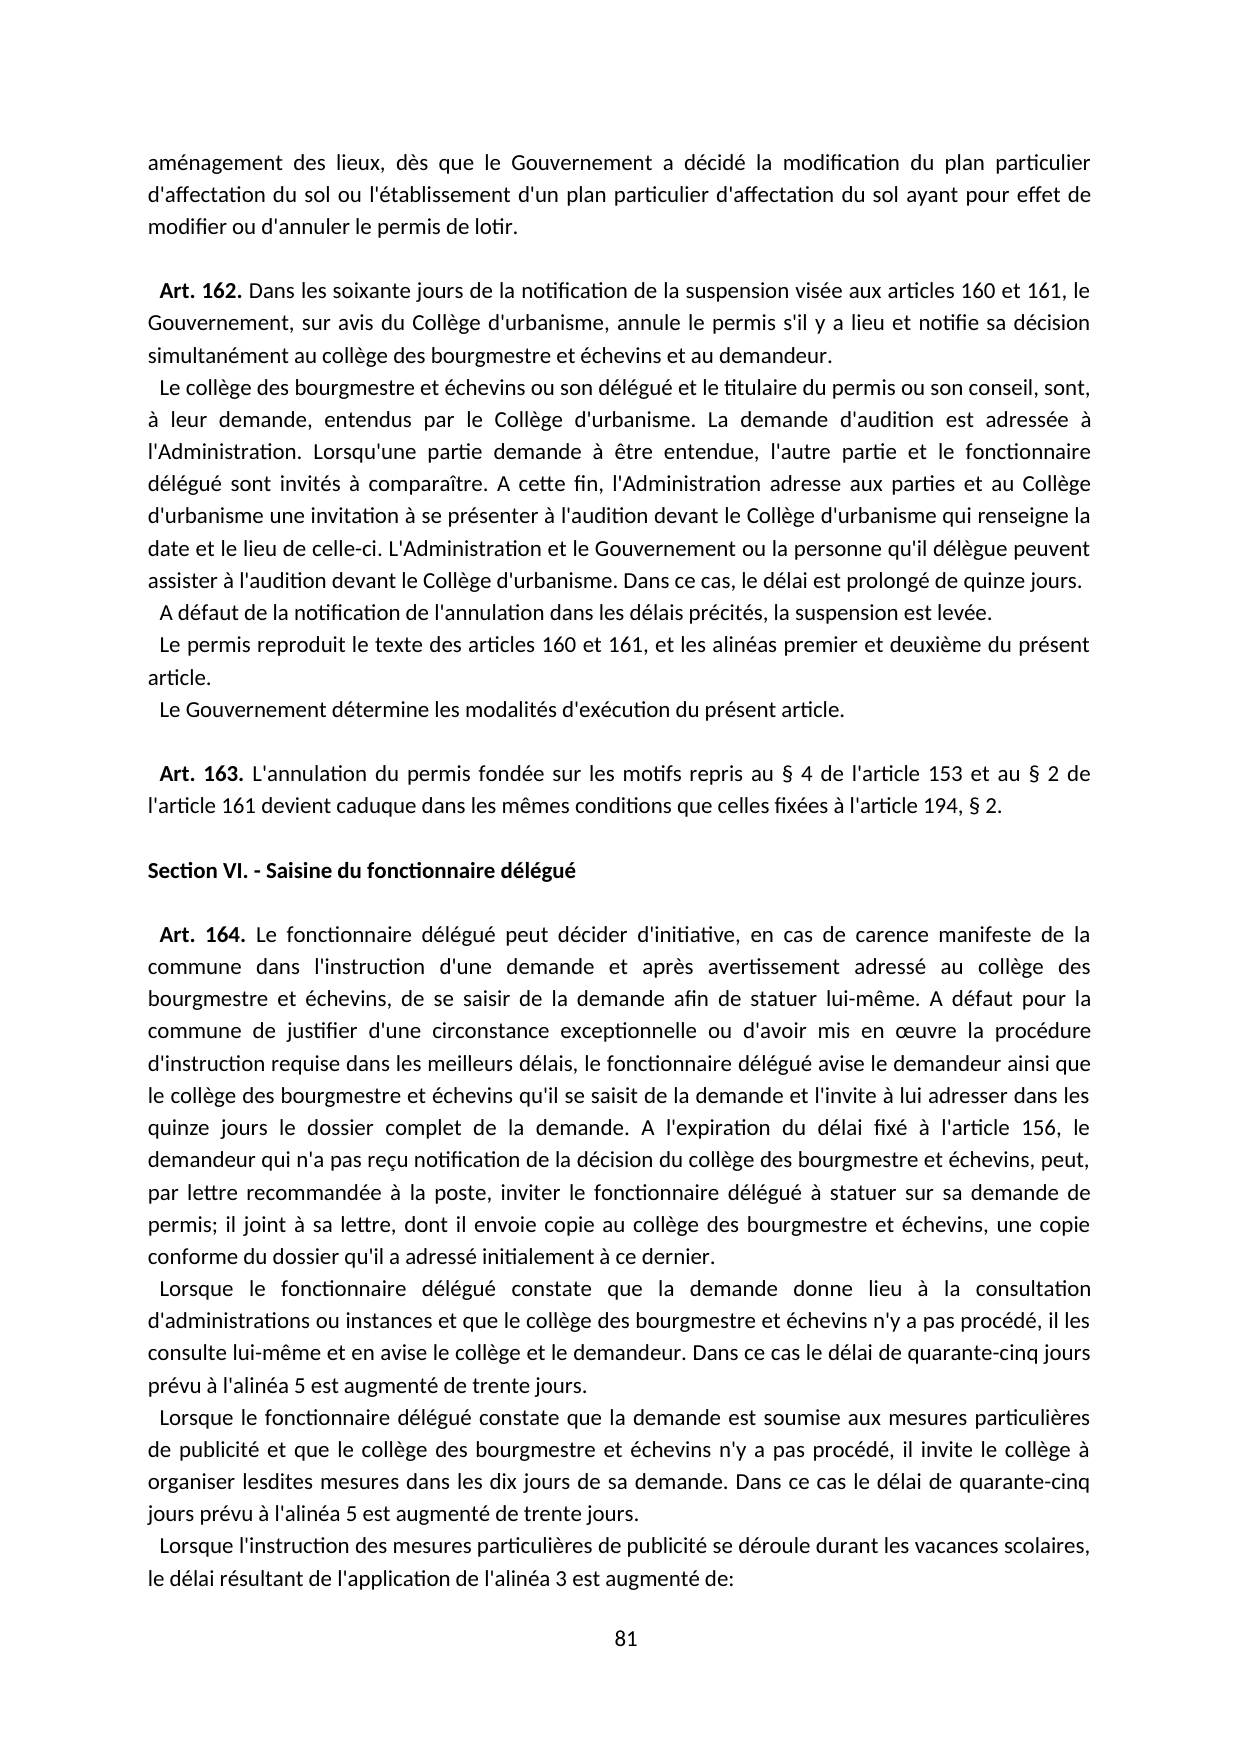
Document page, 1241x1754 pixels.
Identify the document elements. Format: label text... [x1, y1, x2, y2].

text Art. 163. L'annulation du permis fondée sur les motifs repris au § 4 de l'article 153 et au § 2 de l'article 161 devient caduque dans les mêmes conditions que celles fixées à l'article 194, § 2. [148, 759, 1093, 819]
subtitle Section VI. - Saisine du fonctionnaire délégué [148, 856, 1093, 884]
text Lorsque le fonctionnaire délégué constate que la demande donne lieu à la consultation d'administrations ou instances et que le collège des bourgmestre et échevins n'y a pas procédé, il les consulte lui-même et en avise le collège et le demandeur. Dans ce cas le délai de quarante-cinq jours prévu à l'alinéa 5 est augmenté de trente jours. [148, 1274, 1093, 1399]
text Art. 162. Dans les soixante jours de la notification de la suspension visée aux articles 160 et 161, le Gouvernement, sur avis du Collège d'urbanisme, annule le permis s'il y a lieu et notifie sa décision simultanément au collège des bourgmestre et échevins et au demandeur. [148, 276, 1093, 369]
text Le collège des bourgmestre et échevins ou son délégué et le titulaire du permis ou son conseil, sont, à leur demande, entendus par le Collège d'urbanisme. La demande d'audition est adressée à l'Administration. Lorsqu'une partie demande à être entendue, l'autre partie et le fonctionnaire délégué sont invités à comparaître. A cette fin, l'Administration adresse aux parties et au Collège d'urbanisme une invitation à se présenter à l'audition devant le Collège d'urbanisme qui renseigne la date et le lieu de celle-ci. L'Administration et le Gouvernement ou la personne qu'il délègue peuvent assister à l'audition devant le Collège d'urbanisme. Dans ce cas, le délai est prolongé de quinze jours. [148, 373, 1093, 594]
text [148, 148, 1093, 240]
text Le Gouvernement détermine les modalités d'exécution du présent article. [148, 695, 1093, 723]
text A défaut de la notification de l'annulation dans les délais précités, la suspension est levée. [148, 598, 1093, 626]
text Lorsque l'instruction des mesures particulières de publicité se déroule durant les vacances scolaires, le délai résultant de l'application de l'alinéa 3 est augmenté de: [148, 1532, 1093, 1592]
text Art. 164. Le fonctionnaire délégué peut décider d'initiative, en cas de carence manifeste de la commune dans l'instruction d'une demande et après avertissement adressé au collège des bourgmestre et échevins, de se saisir de la demande afin de statuer lui-même. A défaut pour la commune de justifier d'une circonstance exceptionnelle ou d'avoir mis en œuvre la procédure d'instruction requise dans les meilleurs délais, le fonctionnaire délégué avise le demandeur ainsi que le collège des bourgmestre et échevins qu'il se saisit de la demande et l'invite à lui adresser dans les quinze jours le dossier complet de la demande. A l'expiration du délai fixé à l'article 156, le demandeur qui n'a pas reçu notification de la décision du collège des bourgmestre et échevins, peut, par lettre recommandée à la poste, inviter le fonctionnaire délégué à statuer sur sa demande de permis; il joint à sa lettre, dont il envoie copie au collège des bourgmestre et échevins, une copie conforme du dossier qu'il a adressé initialement à ce dernier. [148, 920, 1093, 1270]
text Le permis reproduit le texte des articles 160 et 161, et les alinéas premier et deuxième du présent article. [148, 630, 1093, 691]
text Lorsque le fonctionnaire délégué constate que la demande est soumise aux mesures particulières de publicité et que le collège des bourgmestre et échevins n'y a pas procédé, il invite le collège à organiser lesdites mesures dans les dix jours de sa demande. Dans ce cas le délai de quarante-cinq jours prévu à l'alinéa 5 est augmenté de trente jours. [148, 1403, 1093, 1527]
